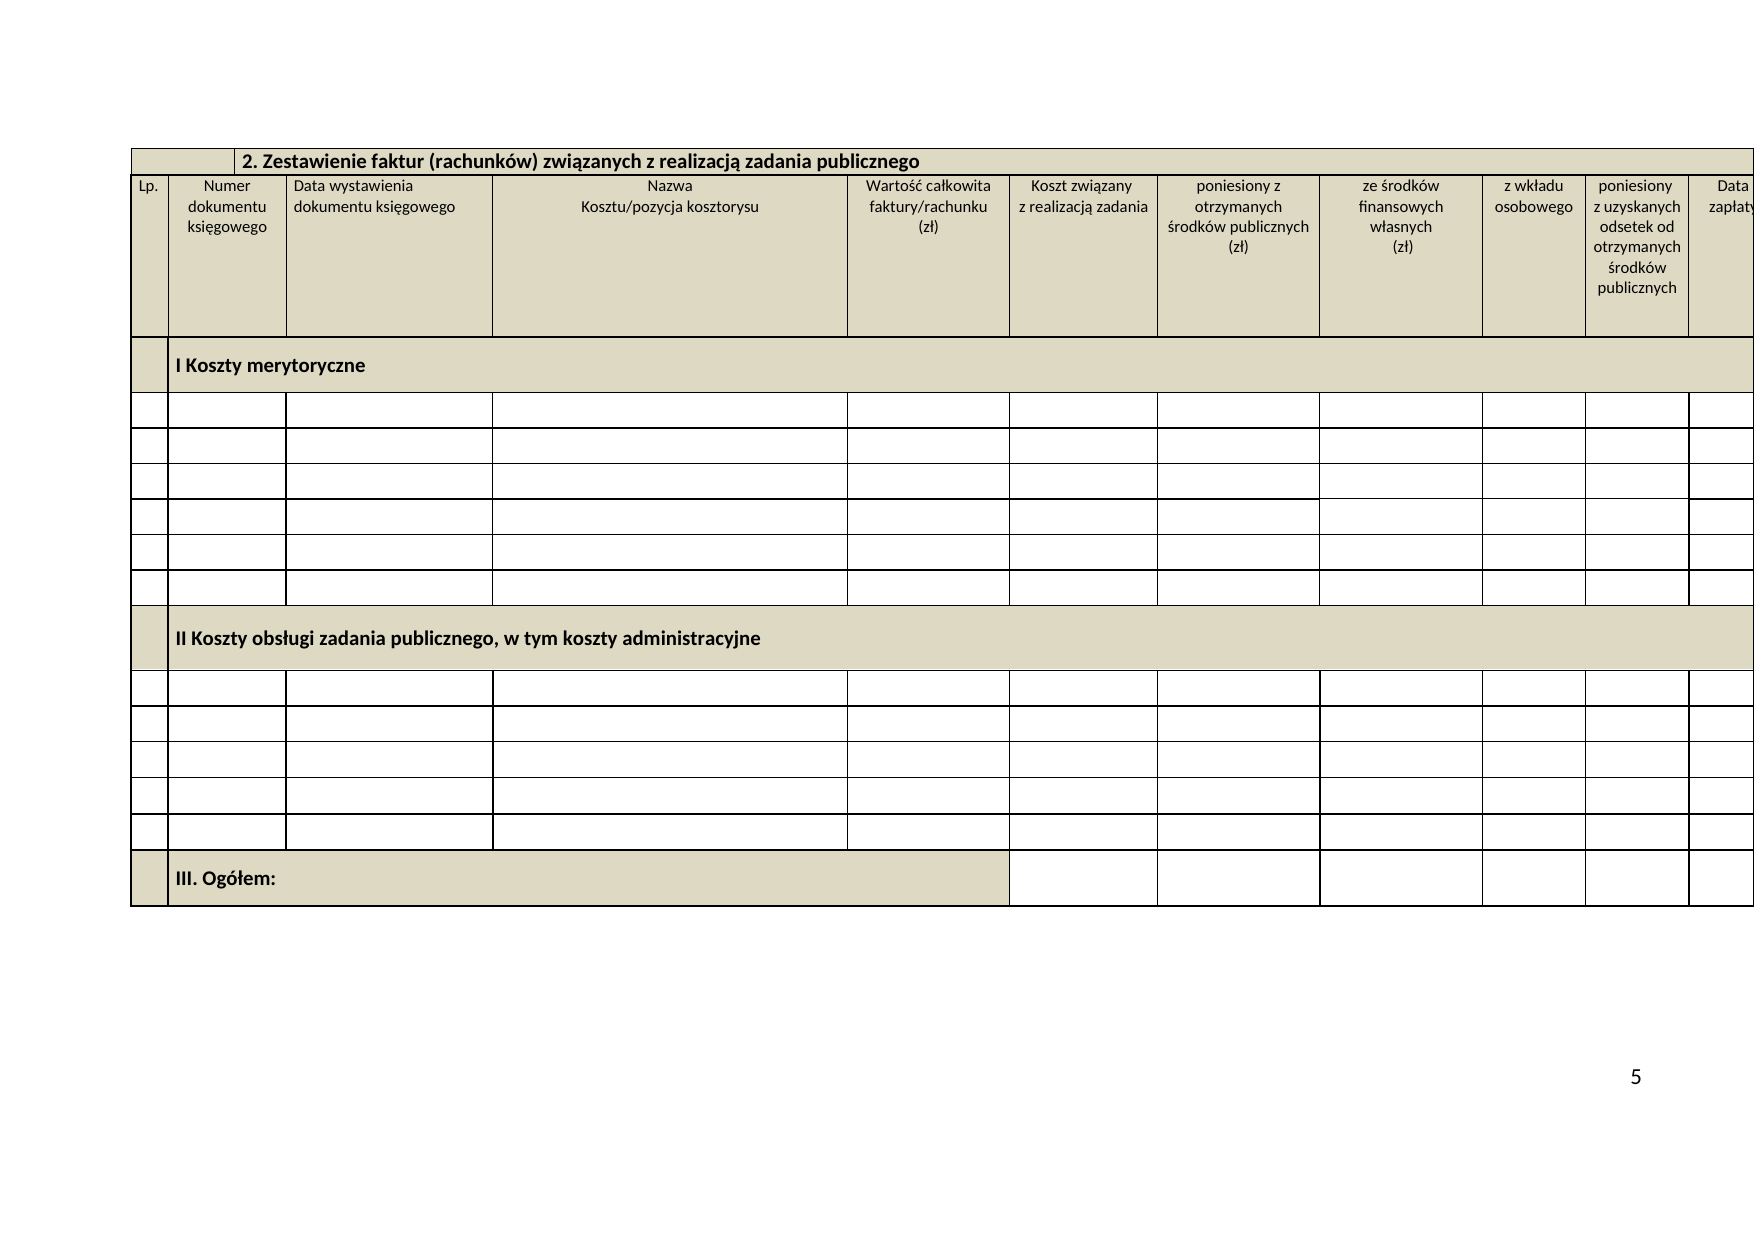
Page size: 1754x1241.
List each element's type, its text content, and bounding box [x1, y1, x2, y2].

table_cell [848, 815, 1009, 849]
table_cell [848, 671, 1009, 705]
table_cell [169, 815, 285, 849]
table_cell [1586, 707, 1688, 741]
table_cell [1321, 707, 1482, 741]
table_cell Lp. [132, 176, 168, 336]
table_cell [1010, 571, 1157, 605]
table_cell [493, 464, 847, 498]
table_cell [1321, 671, 1482, 705]
table_cell [1010, 851, 1157, 905]
table_cell [287, 393, 492, 427]
table_cell [1010, 778, 1157, 813]
table_cell [1586, 851, 1688, 905]
table_cell [1586, 298, 1688, 336]
table_cell [1158, 851, 1319, 905]
table_cell [1690, 429, 1753, 463]
table_cell [1158, 500, 1319, 534]
table_cell Nazwa Kosztu/pozycja kosztorysu [493, 176, 847, 336]
table_cell [848, 464, 1009, 498]
table_cell poniesiony z uzyskanych odsetek od otrzymanych środków publicznych [1586, 176, 1688, 298]
table_cell [169, 393, 285, 427]
table_cell [169, 742, 285, 777]
table_cell [1320, 393, 1482, 427]
table_cell [493, 393, 847, 427]
table_cell [1483, 535, 1585, 569]
table_cell [1483, 499, 1585, 534]
table_cell [1010, 671, 1157, 705]
table_cell [848, 500, 1009, 534]
table_cell [1483, 393, 1585, 427]
table_cell [132, 429, 167, 463]
table_cell [1586, 815, 1688, 849]
table_cell [1320, 571, 1482, 605]
table_cell [493, 571, 847, 605]
table_cell [132, 851, 167, 905]
table_cell [169, 671, 285, 705]
table_cell [1483, 778, 1585, 813]
table_cell [848, 298, 1009, 336]
table_cell [1010, 429, 1157, 463]
table_cell [1690, 742, 1753, 777]
table_cell [287, 707, 492, 741]
table_cell [132, 742, 167, 777]
table_cell [132, 606, 167, 669]
table_cell [1586, 778, 1688, 813]
table_cell [493, 500, 847, 534]
table_cell [494, 815, 847, 849]
table_cell [1483, 571, 1585, 605]
table_cell [1158, 707, 1319, 741]
table_cell ze środków finansowych własnych (zł) [1320, 176, 1482, 298]
table_cell poniesiony z otrzymanych środków publicznych (zł) [1158, 176, 1319, 298]
table_cell [1586, 671, 1688, 705]
table_cell [287, 429, 492, 463]
table_cell [1483, 429, 1585, 463]
table_cell [1690, 778, 1753, 813]
table_cell [1690, 464, 1753, 498]
table_cell [132, 338, 167, 392]
table_cell [132, 535, 167, 569]
table_cell [132, 707, 167, 741]
table_cell [1010, 298, 1157, 336]
table_cell [287, 535, 492, 569]
table_cell [1586, 499, 1688, 534]
table_cell [1158, 778, 1319, 813]
table_cell [132, 571, 167, 605]
table_cell [1483, 671, 1585, 705]
table_cell [287, 778, 492, 813]
table_cell [132, 778, 167, 813]
table_cell [1483, 707, 1585, 741]
table_header [132, 149, 234, 174]
table_cell [1158, 429, 1319, 463]
table_cell Data zapłaty [1689, 176, 1753, 336]
table_cell [169, 707, 285, 741]
table_cell [1010, 815, 1157, 849]
table_cell [1320, 499, 1482, 534]
table_cell z wkładu osobowego [1483, 176, 1585, 298]
table_cell [1586, 535, 1688, 569]
table_cell [287, 464, 492, 498]
table_cell [132, 464, 167, 498]
table_cell [1320, 464, 1482, 498]
table_cell [1321, 742, 1482, 777]
table_cell [1158, 464, 1319, 498]
table_cell [494, 707, 847, 741]
table_cell [1690, 815, 1753, 849]
table_cell [1690, 571, 1753, 605]
table_cell Koszt związany z realizacją zadania [1010, 176, 1157, 298]
table_cell I Koszty merytoryczne [169, 338, 1753, 392]
table_cell [1321, 851, 1482, 905]
table_cell [1158, 535, 1319, 569]
table_cell [287, 742, 492, 777]
table_cell [494, 742, 847, 777]
table_cell [1690, 535, 1753, 569]
table_cell [1320, 298, 1482, 336]
table_cell [1158, 571, 1319, 605]
table_cell [1690, 671, 1753, 705]
table_cell [1158, 298, 1319, 336]
table_cell [848, 742, 1009, 777]
table_cell [287, 815, 492, 849]
table_cell [1690, 707, 1753, 741]
table_cell [169, 464, 285, 498]
table_cell [1690, 500, 1753, 534]
table_cell [1158, 742, 1319, 777]
table_cell [1483, 815, 1585, 849]
table_cell [1158, 671, 1319, 705]
table_cell [1586, 742, 1688, 777]
table_cell [132, 815, 167, 849]
table_cell [287, 571, 492, 605]
table_cell [1158, 815, 1319, 849]
table_cell [287, 671, 492, 705]
table_cell [169, 429, 285, 463]
table_cell [287, 500, 492, 534]
table_cell [1010, 464, 1157, 498]
table_cell [1321, 815, 1482, 849]
table_cell [1690, 851, 1753, 905]
table_cell [848, 393, 1009, 427]
table_cell [1010, 707, 1157, 741]
table_cell Data wystawienia dokumentu księgowego [287, 176, 492, 336]
table_cell [1483, 298, 1585, 336]
table_cell [848, 429, 1009, 463]
table_cell [848, 571, 1009, 605]
table_cell [1586, 393, 1688, 427]
table_cell Numer dokumentu księgowego [169, 176, 286, 336]
table_cell [169, 778, 285, 813]
table_cell [494, 778, 847, 813]
table_cell [494, 671, 847, 705]
table_cell [1010, 393, 1157, 427]
table_cell [493, 429, 847, 463]
table_cell [848, 707, 1009, 741]
table_cell [1690, 393, 1753, 427]
table_cell III. Ogółem: [169, 851, 1009, 905]
table_cell [493, 535, 847, 569]
table_cell [169, 571, 285, 605]
table_cell [1586, 571, 1688, 605]
table_cell [169, 500, 285, 534]
table_cell [1483, 851, 1585, 905]
table_cell [1320, 535, 1482, 569]
table_cell [1483, 464, 1585, 498]
table_cell II Koszty obsługi zadania publicznego, w tym koszty administracyjne [169, 606, 1753, 669]
table_cell [169, 535, 285, 569]
table_header 2. Zestawienie faktur (rachunków) związanych z realizacją zadania publicznego [235, 149, 1753, 174]
table_cell Wartość całkowita faktury/rachunku (zł) [848, 176, 1009, 298]
table_cell [848, 778, 1009, 813]
table_cell [132, 393, 167, 427]
table_cell [1586, 464, 1688, 498]
table_cell [1158, 393, 1319, 427]
table_cell [1320, 429, 1482, 463]
table_cell [1321, 778, 1482, 813]
table_cell [1010, 742, 1157, 777]
table_cell [132, 671, 167, 705]
table_cell [848, 535, 1009, 569]
table_cell [132, 500, 167, 534]
table_cell [1586, 429, 1688, 463]
table_cell [1010, 535, 1157, 569]
table_cell [1483, 742, 1585, 777]
table_cell [1010, 500, 1157, 534]
